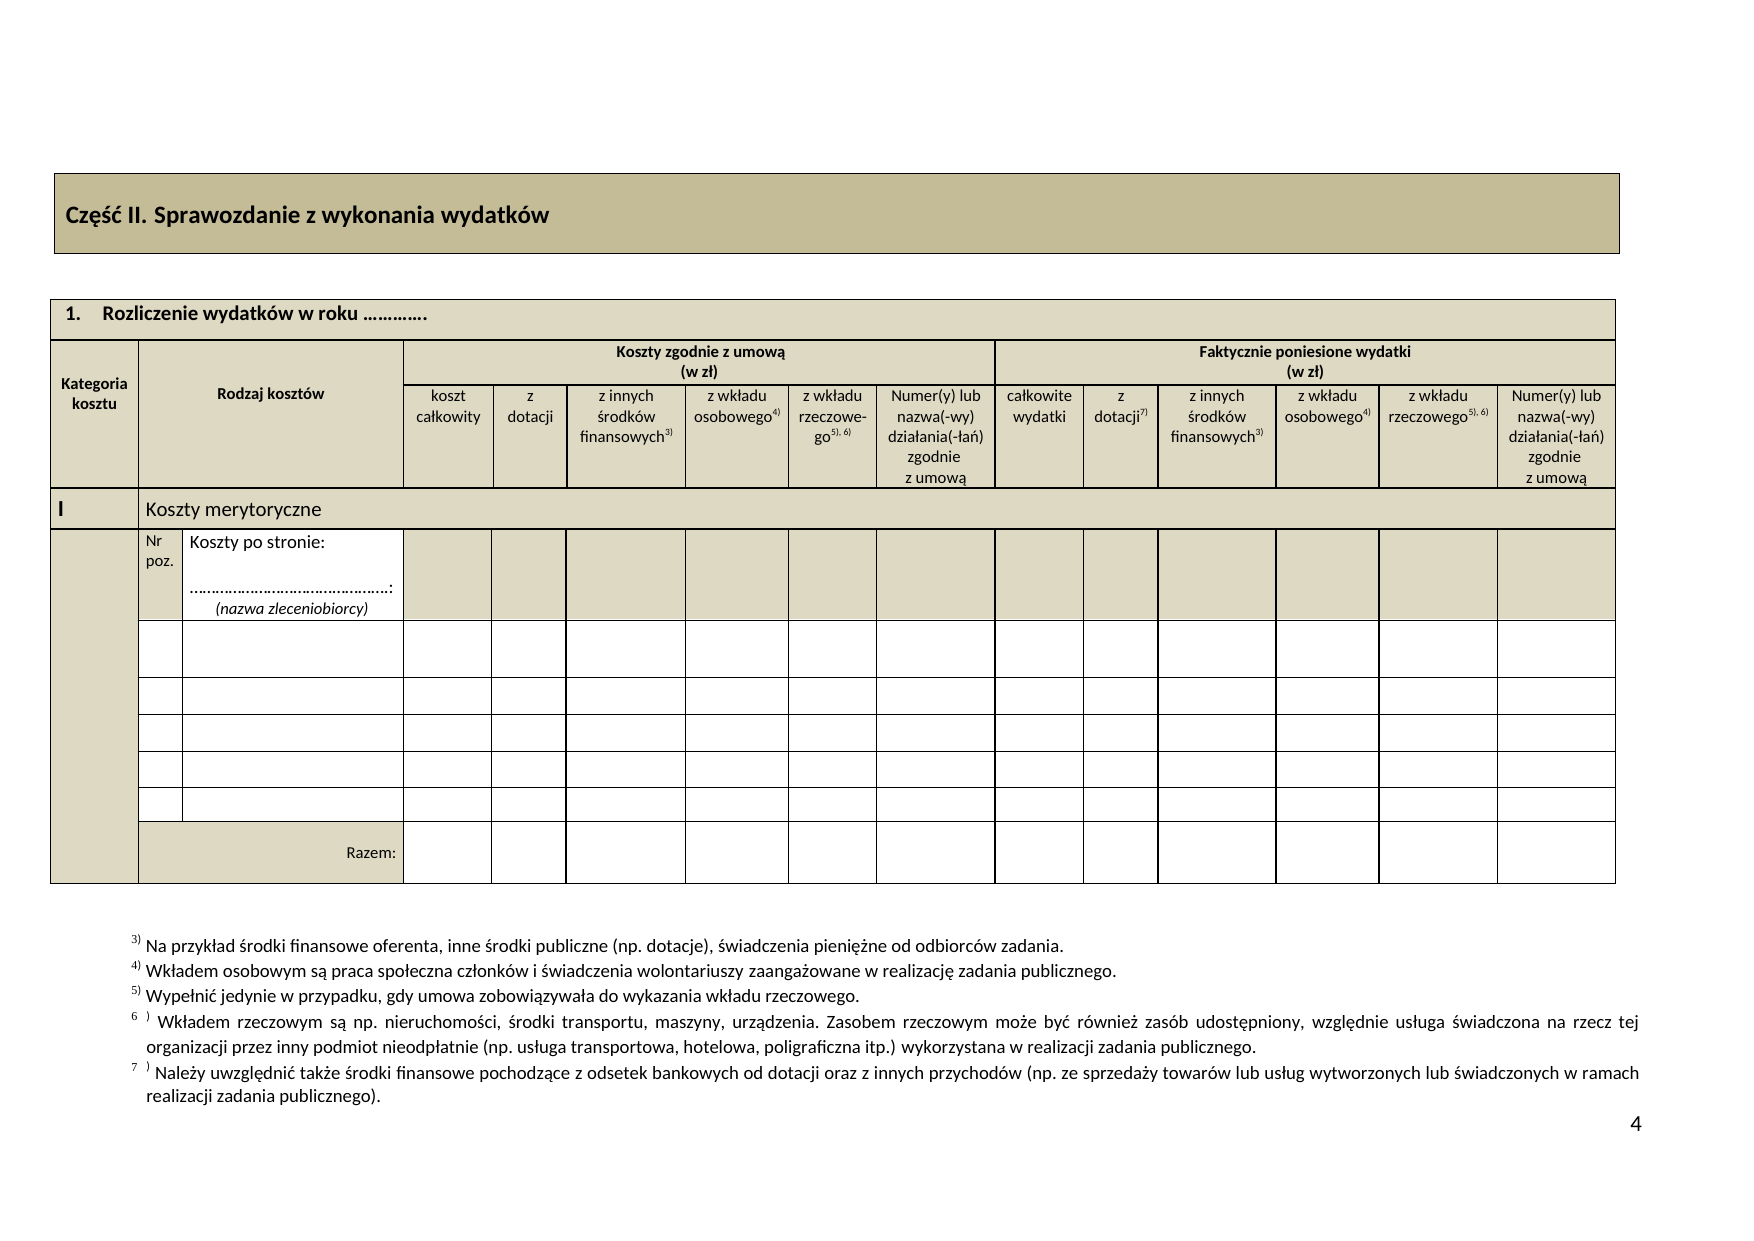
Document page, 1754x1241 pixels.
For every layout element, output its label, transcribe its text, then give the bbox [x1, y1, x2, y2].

table_cell z innych środków finansowych3) [1159, 386, 1275, 487]
table_cell [686, 715, 788, 751]
table_cell [183, 752, 403, 787]
table_cell [404, 788, 491, 821]
table_cell [686, 678, 788, 714]
table_cell [789, 752, 876, 787]
table_cell [567, 788, 685, 821]
table_cell [139, 678, 182, 714]
table_cell [1498, 843, 1615, 883]
table_cell [1084, 788, 1157, 821]
table_cell [1380, 621, 1497, 677]
table_cell [492, 530, 565, 619]
table_cell [1159, 621, 1275, 677]
table_cell Faktycznie poniesione wydatki (w zł) [996, 341, 1615, 384]
table_cell [1498, 788, 1615, 821]
table_cell [686, 530, 788, 619]
table_cell [567, 678, 685, 714]
table_cell [567, 822, 685, 843]
table_cell [1380, 822, 1497, 843]
table_cell [996, 715, 1083, 751]
table_cell Nr poz. [139, 530, 182, 619]
table_cell [1277, 715, 1378, 751]
table_cell [1277, 788, 1378, 821]
table_cell [1084, 678, 1157, 714]
table_cell [996, 843, 1083, 883]
table_cell z dotacji [494, 386, 566, 487]
table_cell [996, 530, 1083, 619]
table_cell [1498, 678, 1615, 714]
table_cell [877, 621, 994, 677]
table_cell [1159, 788, 1275, 821]
table_cell [686, 621, 788, 677]
table_cell [183, 678, 403, 714]
table_cell [1159, 752, 1275, 787]
table_cell [996, 788, 1083, 821]
table_cell [567, 530, 685, 619]
table_cell [789, 621, 876, 677]
table_cell [1084, 843, 1157, 883]
table_cell [567, 621, 685, 677]
table_cell [789, 788, 876, 821]
table_cell [492, 715, 565, 751]
table_cell [1498, 621, 1615, 677]
table_cell [1498, 715, 1615, 751]
table_header Część II. Sprawozdanie z wykonania wydatków [55, 174, 1619, 253]
table_cell [1380, 530, 1497, 619]
table_cell [492, 788, 565, 821]
table_cell [567, 752, 685, 787]
table_cell [877, 788, 994, 821]
table_cell [789, 530, 876, 619]
table_cell [1498, 822, 1615, 843]
table_cell [789, 822, 876, 843]
table_cell [404, 822, 491, 883]
table_cell [404, 621, 491, 677]
table_cell [1084, 621, 1157, 677]
table_cell [1380, 843, 1497, 883]
table_cell I [51, 489, 138, 528]
table_cell [492, 822, 565, 843]
table_cell z wkładu rzeczowego5), 6) [1380, 386, 1497, 487]
table_cell [1277, 822, 1378, 843]
table_cell [1498, 752, 1615, 787]
table_cell [789, 843, 876, 883]
table_cell [686, 752, 788, 787]
table_cell [789, 715, 876, 751]
table_cell [686, 843, 788, 883]
table_cell [877, 678, 994, 714]
table_cell z wkładu osobowego) [686, 386, 788, 487]
table_cell [492, 843, 565, 883]
table_cell [183, 621, 403, 677]
table_cell [492, 752, 565, 787]
table_cell [996, 822, 1083, 843]
table_cell [1084, 715, 1157, 751]
table_cell [996, 621, 1083, 677]
table_cell [877, 530, 994, 619]
table_cell [404, 715, 491, 751]
table_header Rozliczenie wydatków w roku …………. [51, 300, 1615, 339]
table_cell Koszty merytoryczne [139, 489, 1615, 528]
table_cell Numer(y) lub nazwa(-wy) działania(-łań) zgodnie z umową [1498, 386, 1615, 487]
table_cell Rodzaj kosztów [139, 341, 403, 487]
table_cell [404, 530, 491, 619]
table_cell [1159, 678, 1275, 714]
table_cell [996, 678, 1083, 714]
table_cell Numer(y) lub nazwa(-wy) działania(-łań) zgodnie z umową [877, 386, 994, 487]
table_cell z innych środków finansowych) [568, 386, 685, 487]
table_cell [877, 752, 994, 787]
table_cell Koszty po stronie: ……………………………………….: (nazwa zleceniobiorcy) [183, 530, 403, 619]
table_cell [1277, 752, 1378, 787]
table_cell [139, 752, 182, 787]
table_cell [877, 715, 994, 751]
table_cell [686, 788, 788, 821]
table_cell Kategoria kosztu [51, 341, 138, 487]
table_cell [567, 715, 685, 751]
table_cell [1159, 530, 1275, 619]
table_cell z wkładu osobowego4) [1277, 386, 1378, 487]
table_cell [1159, 843, 1275, 883]
table_cell z wkładu rzeczowe-go), ) [789, 386, 876, 487]
table_cell [1498, 530, 1615, 619]
table_cell [1380, 678, 1497, 714]
table_cell [183, 788, 403, 821]
table_cell z dotacji) [1084, 386, 1157, 487]
table_cell [404, 752, 491, 787]
table_cell [877, 843, 994, 883]
table_cell Koszty zgodnie z umową (w zł) [404, 341, 994, 384]
table_cell [1277, 530, 1378, 619]
table_cell [1084, 822, 1157, 843]
table_cell [686, 822, 788, 843]
table_cell [492, 621, 565, 677]
table_cell [1084, 530, 1157, 619]
table_cell [1380, 788, 1497, 821]
table_cell Razem: [139, 822, 403, 883]
table_cell [1277, 678, 1378, 714]
table_cell [1277, 621, 1378, 677]
table_cell całkowite wydatki [996, 386, 1083, 487]
table_cell [139, 621, 182, 677]
table_cell [51, 530, 138, 883]
table_cell [139, 715, 182, 751]
table_cell koszt całkowity [404, 386, 493, 487]
table_cell [492, 678, 565, 714]
table_cell [404, 678, 491, 714]
table_cell [996, 752, 1083, 787]
table_cell [139, 788, 182, 821]
table_cell [1159, 715, 1275, 751]
table_cell [789, 678, 876, 714]
table_cell [1159, 822, 1275, 843]
table_cell [1277, 843, 1378, 883]
table_cell [877, 822, 994, 843]
table_cell [1380, 752, 1497, 787]
table_cell [1380, 715, 1497, 751]
table_cell [567, 843, 685, 883]
table_cell [183, 715, 403, 751]
table_cell [1084, 752, 1157, 787]
